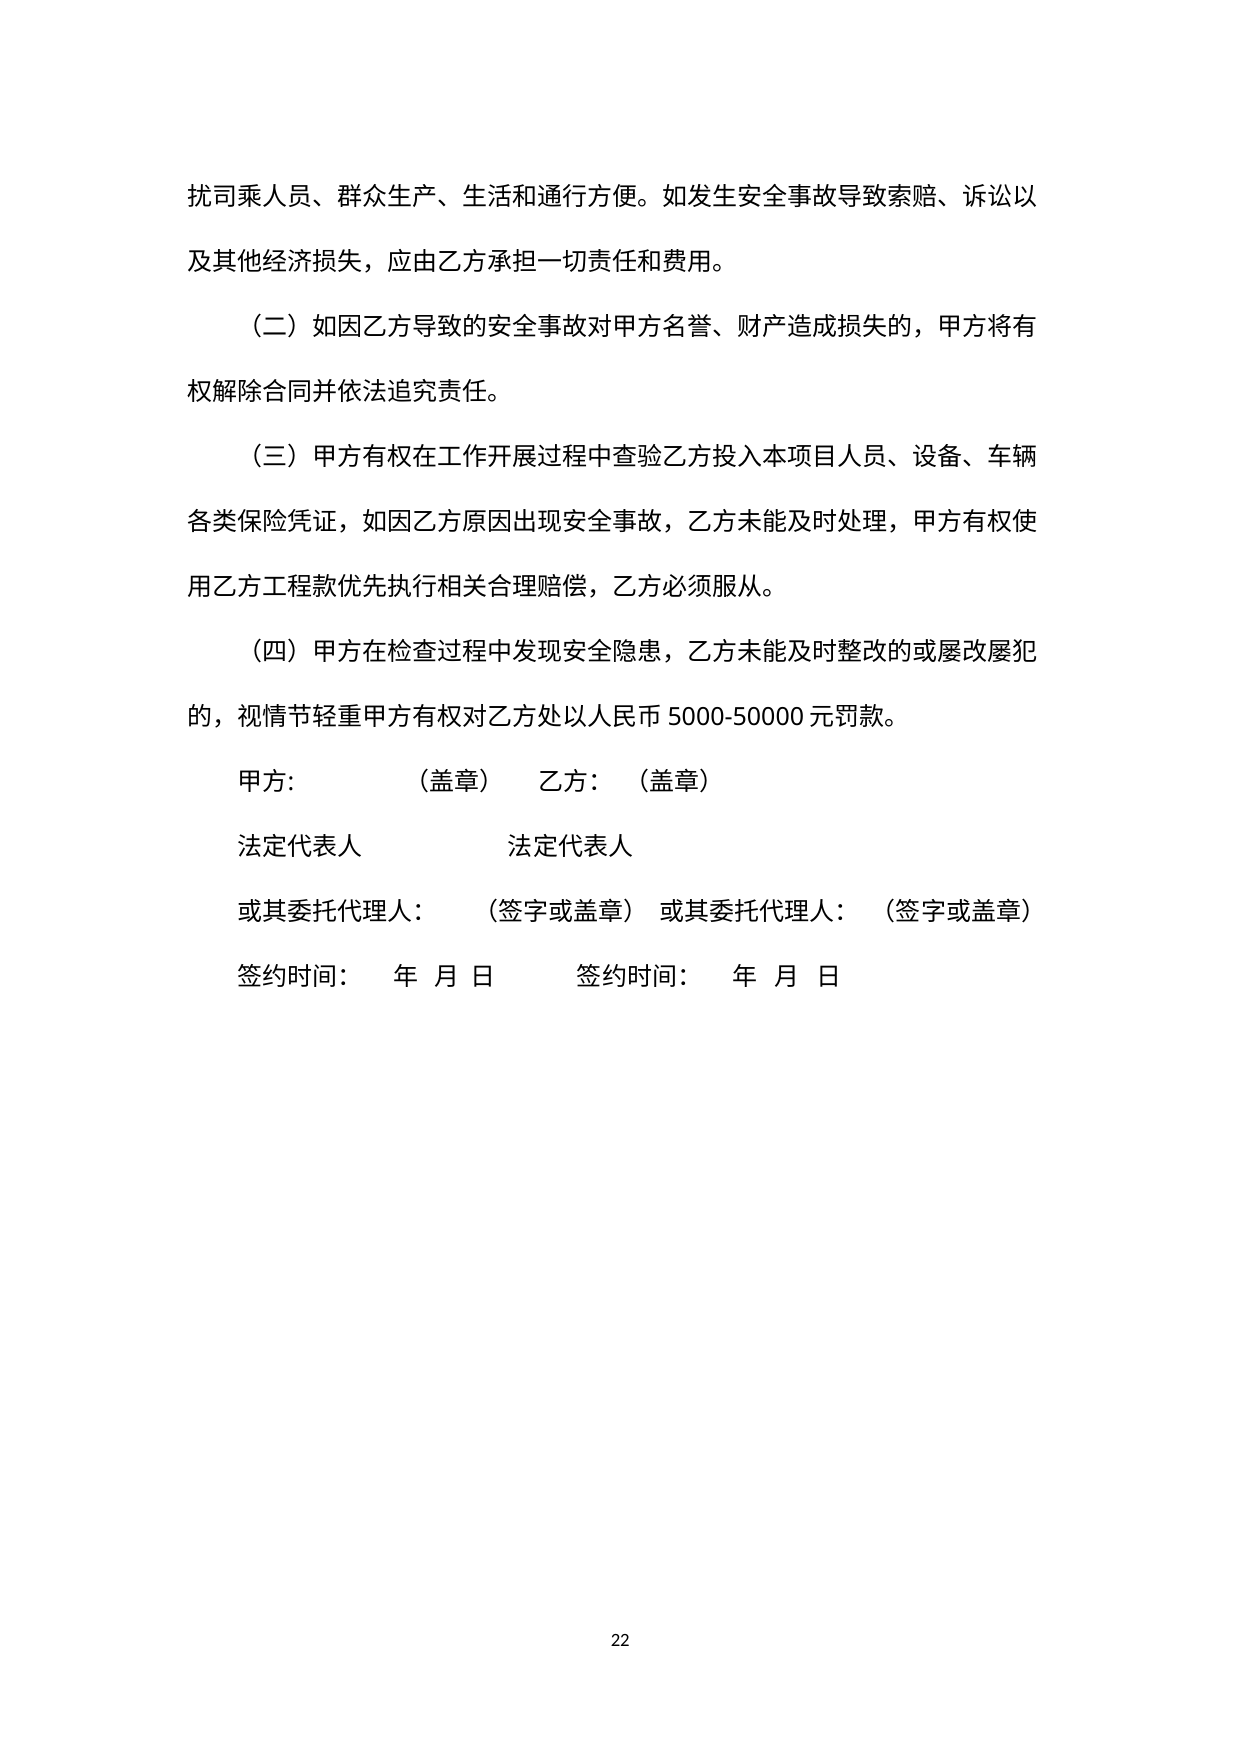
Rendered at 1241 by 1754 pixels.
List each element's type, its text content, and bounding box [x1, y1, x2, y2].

text 或其委托代理人： （签字或盖章） 或其委托代理人： （签字或盖章） [187, 877, 1053, 942]
text 法定代表人 法定代表人 [187, 812, 1053, 877]
text （四）甲方在检查过程中发现安全隐患，乙方未能及时整改的或屡改屡犯的，视情节轻重甲方有权对乙方处以人民币5000-50000元罚款。 [187, 617, 1053, 747]
text （三）甲方有权在工作开展过程中查验乙方投入本项目人员、设备、车辆各类保险凭证，如因乙方原因出现安全事故，乙方未能及时处理，甲方有权使用乙方工程款优先执行相关合理赔偿，乙方必须服从。 [187, 422, 1053, 617]
text （二）如因乙方导致的安全事故对甲方名誉、财产造成损失的，甲方将有权解除合同并依法追究责任。 [187, 292, 1053, 422]
text 甲方: （盖章） 乙方： （盖章） [187, 747, 1053, 812]
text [187, 162, 1053, 292]
text 签约时间： 年 月 日 签约时间： 年 月 日 [187, 942, 1053, 1007]
